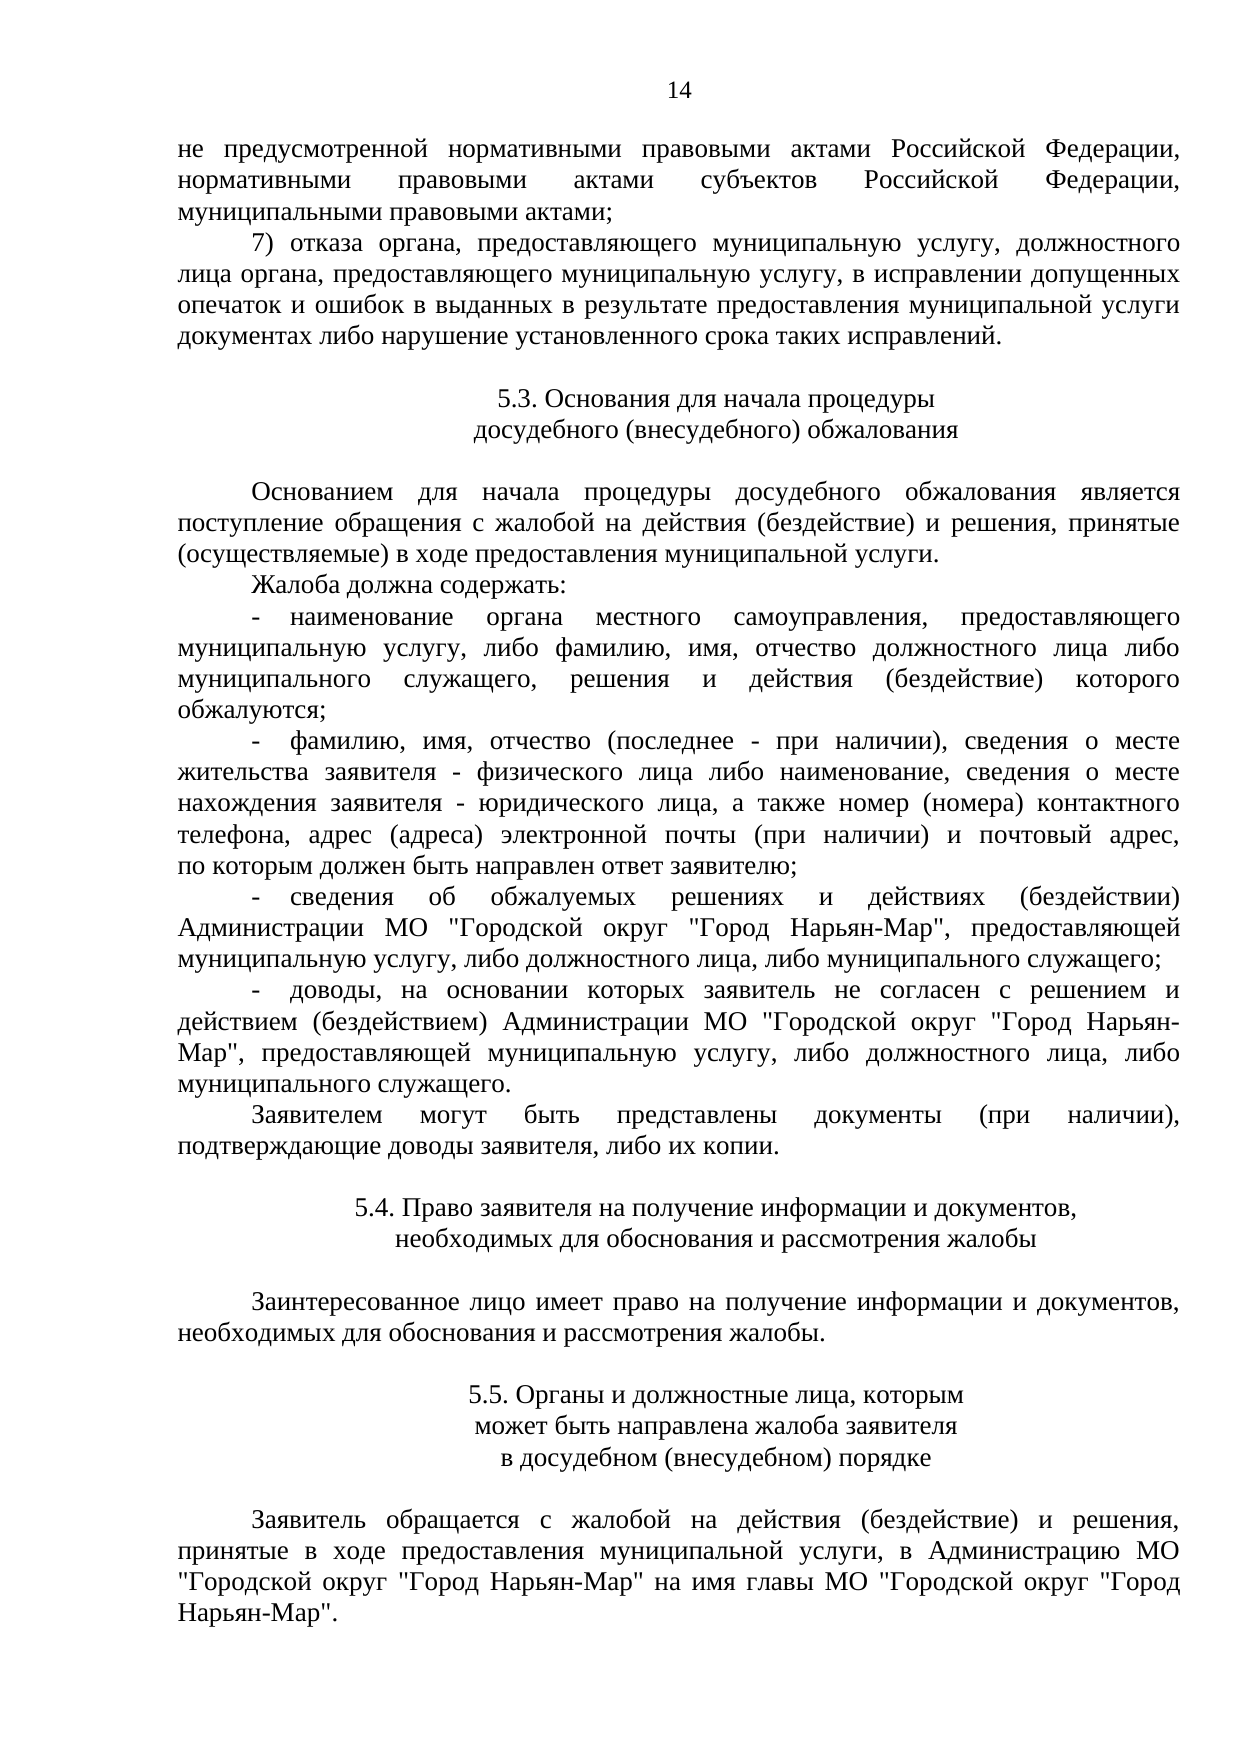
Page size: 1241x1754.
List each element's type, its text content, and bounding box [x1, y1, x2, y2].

text Заинтересованное лицо имеет право на получение информации и документов, необходимых для обоснования и рассмотрения жалобы. [177, 1285, 1181, 1347]
text Жалоба должна содержать: [177, 568, 1181, 600]
text в досудебном (внесудебном) порядке [177, 1441, 1181, 1472]
text - фамилию, имя, отчество (последнее - при наличии), сведения о месте жительства заявителя - физического лица либо наименование, сведения о месте нахождения заявителя - юридического лица, а также номер (номера) контактного телефона, адрес (адреса) электронной почты (при наличии) и почтовый адрес, по которым должен быть направлен ответ заявителю; [177, 724, 1181, 880]
text 5.4. Право заявителя на получение информации и документов, [177, 1191, 1181, 1223]
text Основанием для начала процедуры досудебного обжалования является поступление обращения с жалобой на действия (бездействие) и решения, принятые (осуществляемые) в ходе предоставления муниципальной услуги. [177, 475, 1181, 568]
text может быть направлена жалоба заявителя [177, 1409, 1181, 1441]
text 5.3. Основания для начала процедуры [177, 382, 1181, 413]
text 7) отказа органа, предоставляющего муниципальную услугу, должностного лица органа, предоставляющего муниципальную услугу, в исправлении допущенных опечаток и ошибок в выданных в результате предоставления муниципальной услуги документах либо нарушение установленного срока таких исправлений. [177, 226, 1181, 351]
text необходимых для обоснования и рассмотрения жалобы [177, 1223, 1181, 1254]
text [177, 132, 1181, 226]
text досудебного (внесудебного) обжалования [177, 413, 1181, 444]
text Заявителем могут быть представлены документы (при наличии), подтверждающие доводы заявителя, либо их копии. [177, 1098, 1181, 1160]
text - наименование органа местного самоуправления, предоставляющего муниципальную услугу, либо фамилию, имя, отчество должностного лица либо муниципального служащего, решения и действия (бездействие) которого обжалуются; [177, 600, 1181, 724]
text 5.5. Органы и должностные лица, которым [177, 1378, 1181, 1409]
text - доводы, на основании которых заявитель не согласен с решением и действием (бездействием) Администрации МО "Городской округ "Город Нарьян-Мар", предоставляющей муниципальную услугу, либо должностного лица, либо муниципального служащего. [177, 973, 1181, 1098]
text - сведения об обжалуемых решениях и действиях (бездействии) Администрации МО "Городской округ "Город Нарьян-Мар", предоставляющей муниципальную услугу, либо должностного лица, либо муниципального служащего; [177, 880, 1181, 973]
text Заявитель обращается с жалобой на действия (бездействие) и решения, принятые в ходе предоставления муниципальной услуги, в Администрацию МО "Городской округ "Город Нарьян-Мар" на имя главы МО "Городской округ "Город Нарьян-Мар". [177, 1503, 1181, 1627]
